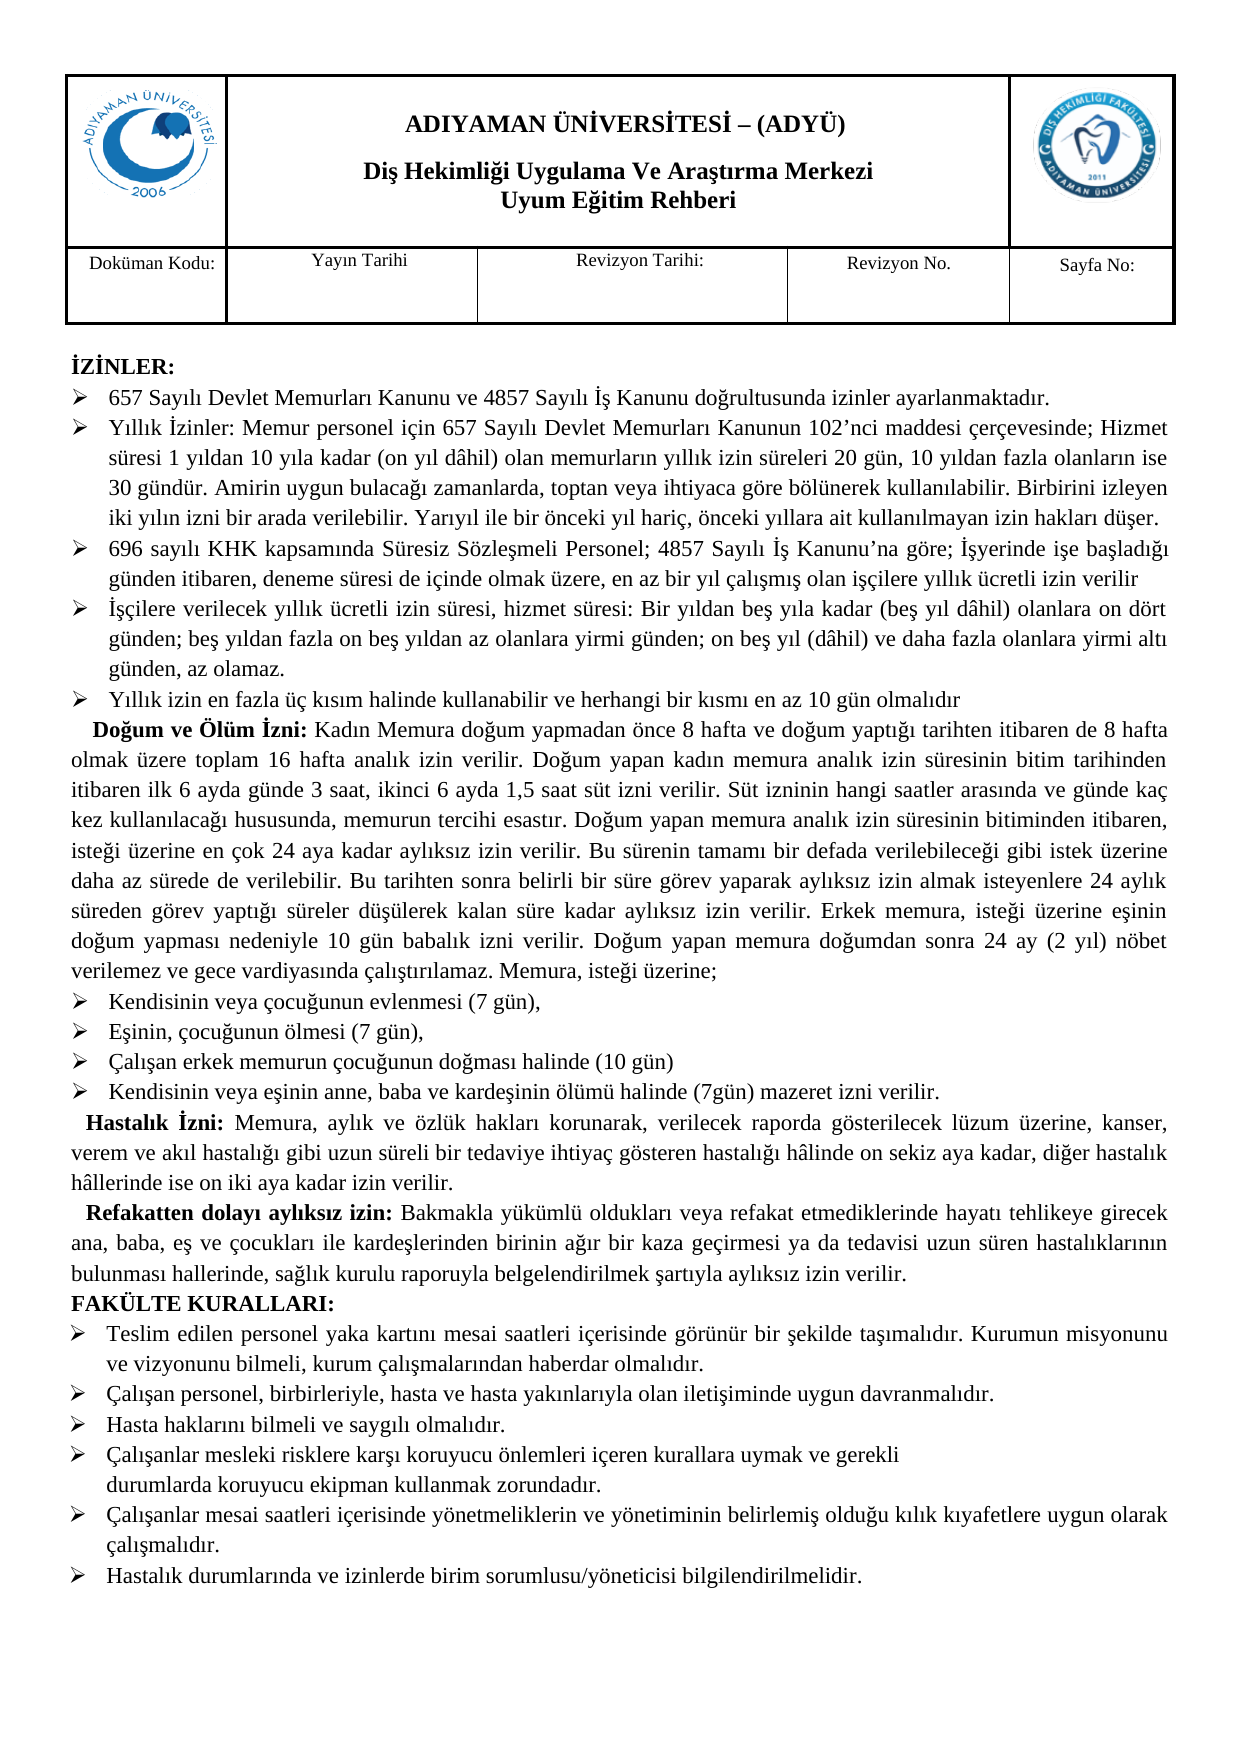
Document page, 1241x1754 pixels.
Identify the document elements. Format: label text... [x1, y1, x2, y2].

list 657 Sayılı Devlet Memurları Kanunu ve 4857 Sayılı İş Kanunu doğrultusunda izinler ayarlanmaktadır. [71, 384, 1169, 410]
list Hasta haklarını bilmeli ve saygılı olmalıdır. [69, 1411, 1169, 1437]
picture [67, 76, 227, 209]
list Eşinin, çocuğunun ölmesi (7 gün), [71, 1018, 1169, 1044]
list Çalışanlar mesai saatleri içerisinde yönetmeliklerin ve yönetiminin belirlemiş olduğu kılık kıyafetlere uygun olarak çalışmalıdır. [69, 1501, 1169, 1558]
text FAKÜLTE KURALLARI: [71, 1290, 1093, 1316]
picture [1031, 86, 1163, 204]
list Kendisinin veya eşinin anne, baba ve kardeşinin ölümü halinde (7gün) mazeret izni verilir. [71, 1078, 1169, 1105]
list Kendisinin veya çocuğunun evlenmesi (7 gün), [71, 988, 1169, 1014]
text Hastalık İzni: Memura, aylık ve özlük hakları korunarak, verilecek raporda gösterilecek lüzum üzerine, kanser, verem ve akıl hastalığı gibi uzun süreli bir tedaviye ihtiyaç gösteren hastalığı hâlinde on sekiz aya kadar, diğer hastalık hâllerinde ise on iki aya kadar izin verilir. [71, 1109, 1169, 1195]
list Hastalık durumlarında ve izinlerde birim sorumlusu/yöneticisi bilgilendirilmelidir. [69, 1562, 1169, 1588]
list İşçilere verilecek yıllık ücretli izin süresi, hizmet süresi: Bir yıldan beş yıla kadar (beş yıl dâhil) olanlara on dört günden; beş yıldan fazla on beş yıldan az olanlara yirmi günden; on beş yıl (dâhil) ve daha fazla olanlara yirmi altı günden, az olamaz. [71, 595, 1169, 682]
list 696 sayılı KHK kapsamında Süresiz Sözleşmeli Personel; 4857 Sayılı İş Kanunu’na göre; İşyerinde işe başladığı günden itibaren, deneme süresi de içinde olmak üzere, en az bir yıl çalışmış olan işçilere yıllık ücretli izin verilir [71, 535, 1169, 591]
list Çalışanlar mesleki risklere karşı koruyucu önlemleri içeren kurallara uymak ve gerekli [69, 1441, 1169, 1467]
text Doğum ve Ölüm İzni: Kadın Memura doğum yapmadan önce 8 hafta ve doğum yaptığı tarihten itibaren de 8 hafta olmak üzere toplam 16 hafta analık izin verilir. Doğum yapan kadın memura analık izin süresinin bitim tarihinden itibaren ilk 6 ayda günde 3 saat, ikinci 6 ayda 1,5 saat süt izni verilir. Süt izninin hangi saatler arasında ve günde kaç kez kullanılacağı hususunda, memurun tercihi esastır. Doğum yapan memura analık izin süresinin bitiminden itibaren, isteği üzerine en çok 24 aya kadar aylıksız izin verilir. Bu sürenin tamamı bir defada verilebileceği gibi istek üzerine daha az sürede de verilebilir. Bu tarihten sonra belirli bir süre görev yaparak aylıksız izin almak isteyenlere 24 aylık süreden görev yaptığı süreler düşülerek kalan süre kadar aylıksız izin verilir. Erkek memura, isteği üzerine eşinin doğum yapması nedeniyle 10 gün babalık izni verilir. Doğum yapan memura doğumdan sonra 24 ay (2 yıl) nöbet verilemez ve gece vardiyasında çalıştırılamaz. Memura, isteği üzerine; [71, 716, 1169, 984]
list Yıllık İzinler: Memur personel için 657 Sayılı Devlet Memurları Kanunun 102’nci maddesi çerçevesinde; Hizmet süresi 1 yıldan 10 yıla kadar (on yıl dâhil) olan memurların yıllık izin süreleri 20 gün, 10 yıldan fazla olanların ise 30 gündür. Amirin uygun bulacağı zamanlarda, toptan veya ihtiyaca göre bölünerek kullanılabilir. Birbirini izleyen iki yılın izni bir arada verilebilir. Yarıyıl ile bir önceki yıl hariç, önceki yıllara ait kullanılmayan izin hakları düşer. [71, 414, 1169, 531]
list Teslim edilen personel yaka kartını mesai saatleri içerisinde görünür bir şekilde taşımalıdır. Kurumun misyonunu ve vizyonunu bilmeli, kurum çalışmalarından haberdar olmalıdır. [69, 1320, 1169, 1377]
list Çalışan erkek memurun çocuğunun doğması halinde (10 gün) [71, 1048, 1169, 1074]
text İZİNLER: [71, 353, 1093, 380]
list durumlarda koruyucu ekipman kullanmak zorundadır. [106, 1471, 1169, 1497]
list Yıllık izin en fazla üç kısım halinde kullanabilir ve herhangi bir kısmı en az 10 gün olmalıdır [71, 686, 1169, 712]
list Çalışan personel, birbirleriyle, hasta ve hasta yakınlarıyla olan iletişiminde uygun davranmalıdır. [69, 1381, 1169, 1407]
text Refakatten dolayı aylıksız izin: Bakmakla yükümlü oldukları veya refakat etmediklerinde hayatı tehlikeye girecek ana, baba, eş ve çocukları ile kardeşlerinden birinin ağır bir kaza geçirmesi ya da tedavisi uzun süren hastalıklarının bulunması hallerinde, sağlık kurulu raporuyla belgelendirilmek şartıyla aylıksız izin verilir. [71, 1199, 1169, 1286]
